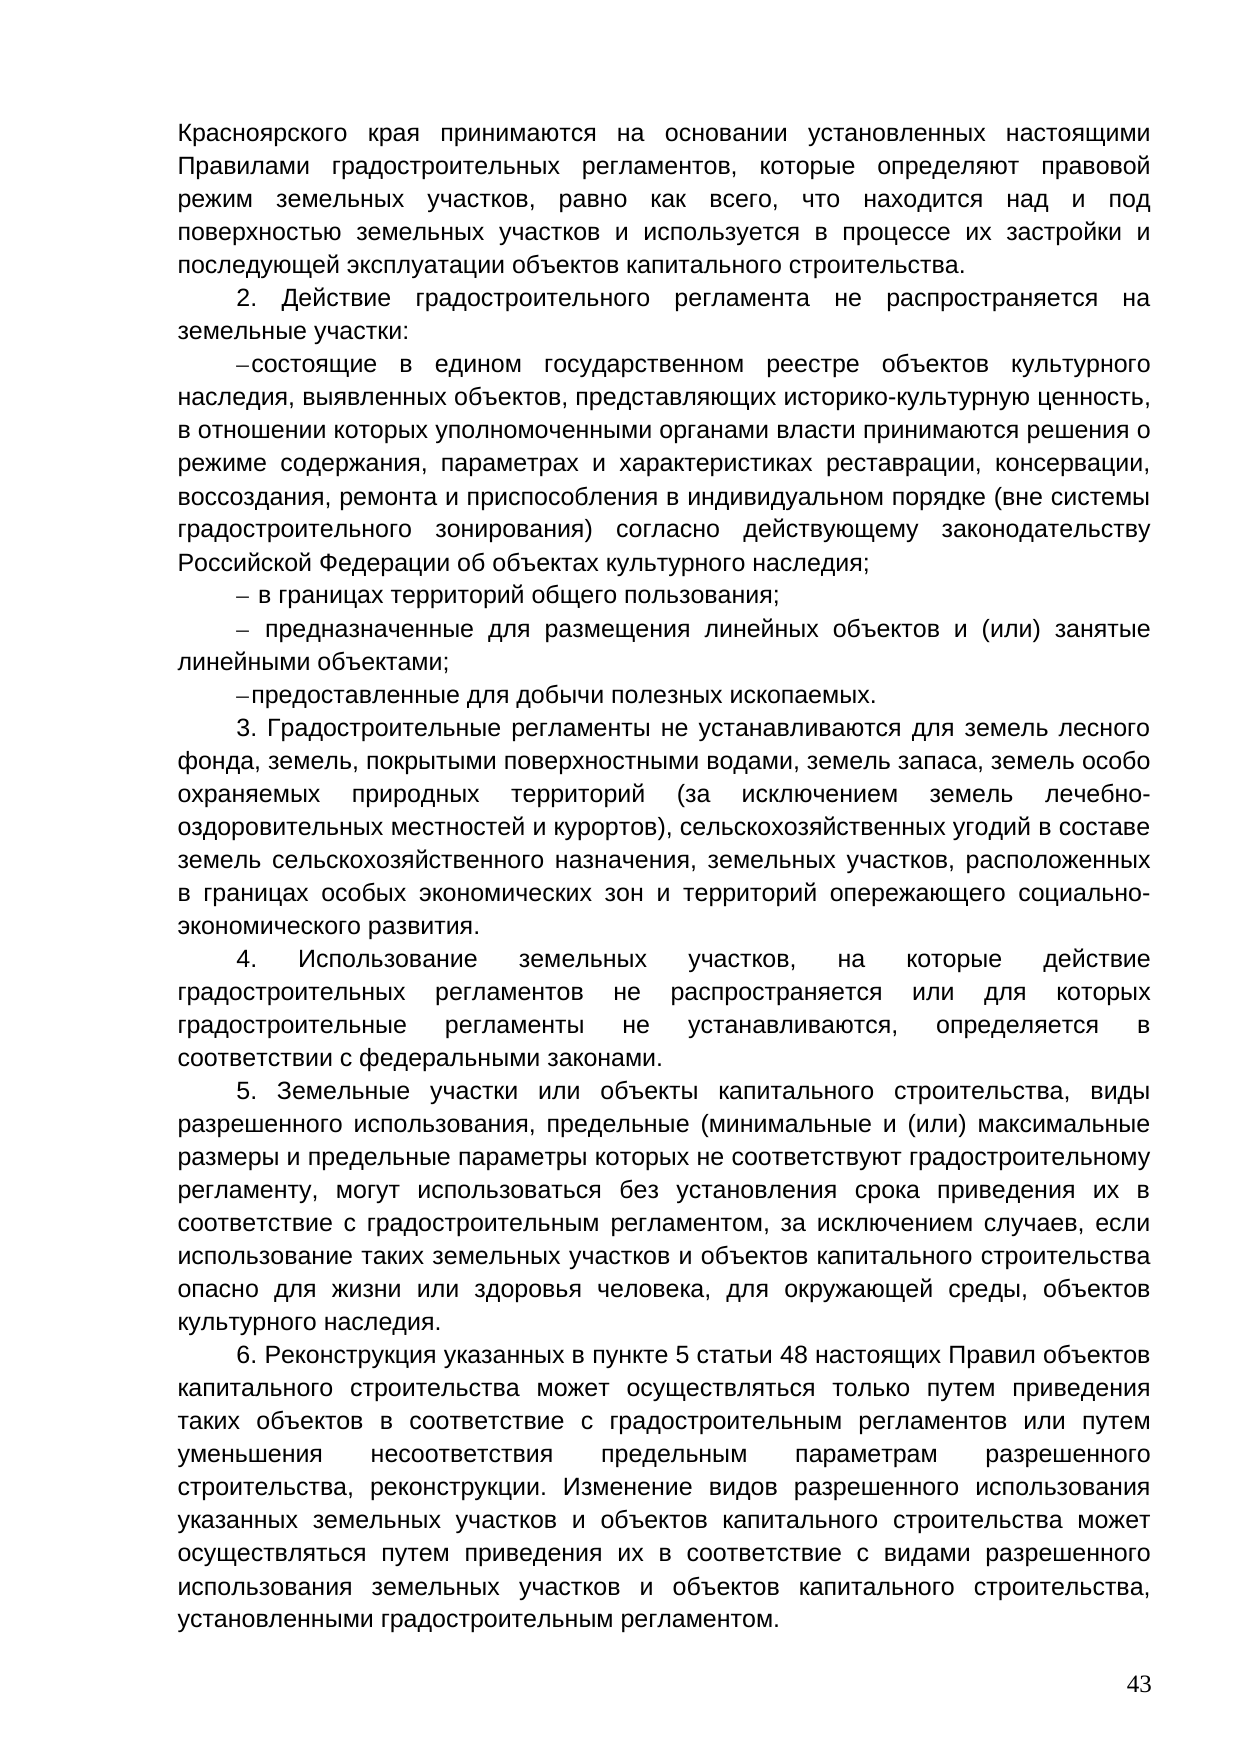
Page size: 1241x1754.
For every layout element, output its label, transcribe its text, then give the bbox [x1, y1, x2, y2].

list предназначенные для размещения линейных объектов и (или) занятые линейными объектами; [177, 614, 1152, 676]
text 4. Использование земельных участков, на которые действие градостроительных регламентов не распространяется или для которых градостроительные регламенты не устанавливаются, определяется в соответствии с федеральными законами. [177, 944, 1152, 1072]
list предоставленные для добычи полезных ископаемых. [177, 680, 1152, 709]
list в границах территорий общего пользования; [177, 581, 1152, 609]
text 6. Реконструкция указанных в пункте 5 статьи 48 настоящих Правил объектов капитального строительства может осуществляться только путем приведения таких объектов в соответствие с градостроительным регламентов или путем уменьшения несоответствия предельным параметрам разрешенного строительства, реконструкции. Изменение видов разрешенного использования указанных земельных участков и объектов капитального строительства может осуществляться путем приведения их в соответствие с видами разрешенного использования земельных участков и объектов капитального строительства, установленными градостроительным регламентом. [177, 1340, 1152, 1633]
text 2. Действие градостроительного регламента не распространяется на земельные участки: [177, 283, 1152, 345]
text 5. Земельные участки или объекты капитального строительства, виды разрешенного использования, предельные (минимальные и (или) максимальные размеры и предельные параметры которых не соответствуют градостроительному регламенту, могут использоваться без установления срока приведения их в соответствие с градостроительным регламентом, за исключением случаев, если использование таких земельных участков и объектов капитального строительства опасно для жизни или здоровья человека, для окружающей среды, объектов культурного наследия. [177, 1076, 1152, 1336]
list состоящие в едином государственном реестре объектов культурного наследия, выявленных объектов, представляющих историко-культурную ценность, в отношении которых уполномоченными органами власти принимаются решения о режиме содержания, параметрах и характеристиках реставрации, консервации, воссоздания, ремонта и приспособления в индивидуальном порядке (вне системы градостроительного зонирования) согласно действующему законодательству Российской Федерации об объектах культурного наследия; [177, 349, 1152, 576]
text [177, 118, 1152, 279]
text 3. Градостроительные регламенты не устанавливаются для земель лесного фонда, земель, покрытыми поверхностными водами, земель запаса, земель особо охраняемых природных территорий (за исключением земель лечебно-оздоровительных местностей и курортов), сельскохозяйственных угодий в составе земель сельскохозяйственного назначения, земельных участков, расположенных в границах особых экономических зон и территорий опережающего социально-экономического развития. [177, 713, 1152, 940]
